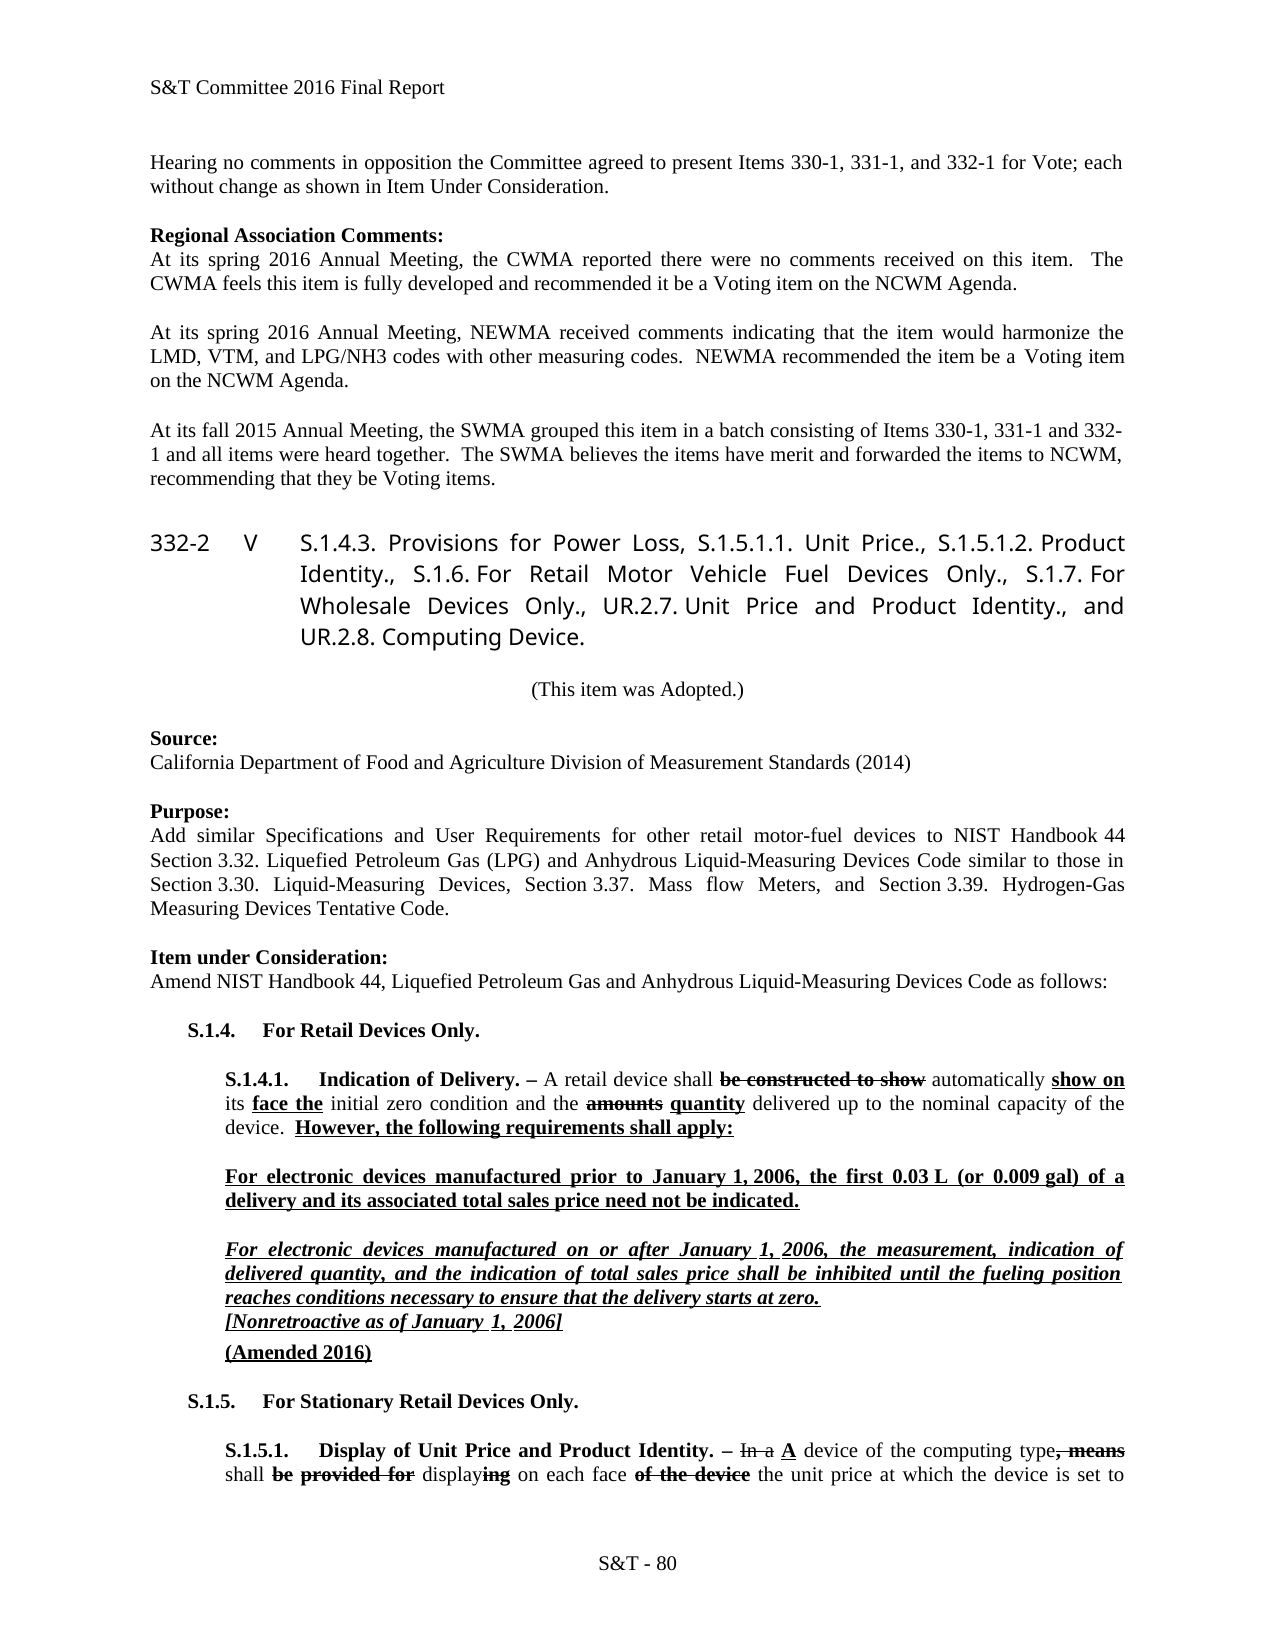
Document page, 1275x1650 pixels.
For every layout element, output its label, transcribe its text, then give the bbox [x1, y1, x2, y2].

text S.1.4. For Retail Devices Only. [187, 1018, 1125, 1042]
text Source: [150, 726, 1125, 750]
text [Nonretroactive as of January 1, 2006] [225, 1309, 1125, 1333]
text Amend NIST Handbook 44, Liquefied Petroleum Gas and Anhydrous Liquid-Measuring Devices Code as follows: [150, 969, 1125, 993]
text Item under Consideration: [150, 945, 1125, 969]
text S.1.4.1. Indication of Delivery. – A retail device shall be constructed to show automatically show on its face the initial zero condition and the amounts quantity delivered up to the nominal capacity of the device. However, the following requirements shall apply: [225, 1067, 1125, 1139]
text (Amended 2016) [225, 1340, 1125, 1364]
text (This item was Adopted.) [150, 677, 1125, 701]
text At its fall 2015 Annual Meeting, the SWMA grouped this item in a batch consisting of Items 330-1, 331-1 and 332-1 and all items were heard together. The SWMA believes the items have merit and forwarded the items to NCWM, recommending that they be Voting items. [150, 417, 1125, 490]
text Regional Association Comments: [150, 223, 1125, 247]
text For electronic devices manufactured on or after January 1, 2006, the measurement, indication of delivered quantity, and the indication of total sales price shall be inhibited until the fueling position reaches conditions necessary to ensure that the delivery starts at zero. [225, 1237, 1125, 1309]
text For electronic devices manufactured prior to January 1, 2006, the first 0.03 L (or 0.009 gal) of a delivery and its associated total sales price need not be indicated. [225, 1186, 1125, 1212]
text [225, 1438, 1125, 1486]
text Hearing no comments in opposition the Committee agreed to present Items 330-1, 331-1, and 332-1 for Vote; each without change as shown in Item Under Consideration. [150, 150, 1125, 198]
text At its spring 2016 Annual Meeting, the CWMA reported there were no comments received on this item. The CWMA feels this item is fully developed and recommended it be a Voting item on the NCWM Agenda. [150, 247, 1125, 295]
text At its spring 2016 Annual Meeting, NEWMA received comments indicating that the item would harmonize the LMD, VTM, and LPG/NH3 codes with other measuring codes. NEWMA recommended the item be a Voting item on the NCWM Agenda. [150, 320, 1125, 392]
text For electronic devices manufactured prior to January 1, 2006, the first 0.03 L (or 0.009 gal) of a delivery and its associated total sales price need not be indicated. [225, 1164, 1125, 1185]
text S.1.5. For Stationary Retail Devices Only. [187, 1389, 1125, 1413]
text Purpose: [150, 799, 1125, 823]
subtitle 332-2 V S.1.4.3. Provisions for Power Loss, S.1.5.1.1. Unit Price., S.1.5.1.2. Product Identity., S.1.6. For Retail Motor Vehicle Fuel Devices Only., S.1.7. For Wholesale Devices Only., UR.2.7. Unit Price and Product Identity., and UR.2.8. Computing Device. [150, 527, 1125, 652]
text Add similar Specifications and User Requirements for other retail motor-fuel devices to NIST Handbook 44 Section 3.32. Liquefied Petroleum Gas (LPG) and Anhydrous Liquid-Measuring Devices Code similar to those in Section 3.30. Liquid-Measuring Devices, Section 3.37. Mass flow Meters, and Section 3.39. Hydrogen-Gas Measuring Devices Tentative Code. [150, 823, 1125, 920]
text California Department of Food and Agriculture Division of Measurement Standards (2014) [150, 750, 1125, 774]
